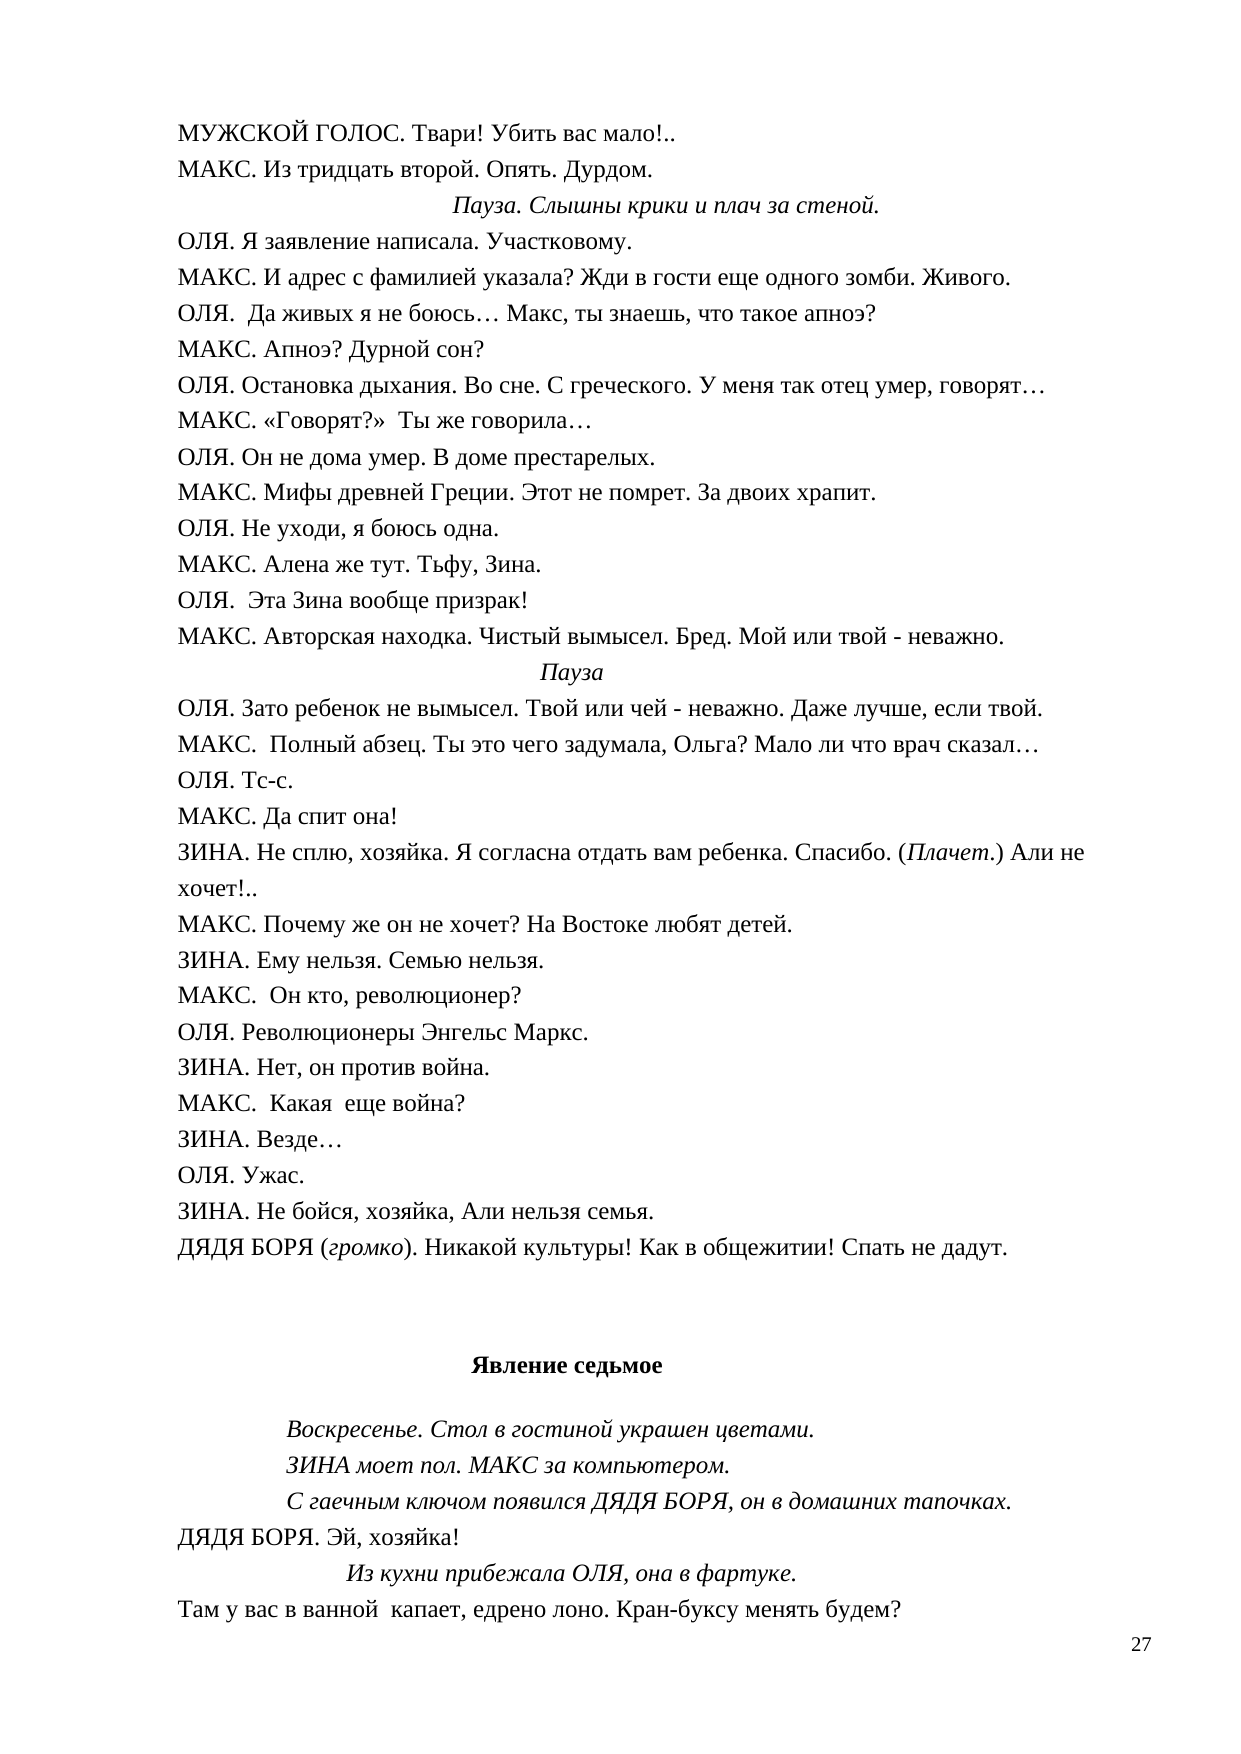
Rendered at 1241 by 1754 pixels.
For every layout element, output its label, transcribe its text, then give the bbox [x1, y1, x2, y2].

text МАКС. Из тридцать второй. Опять. Дурдом. [177, 154, 1147, 190]
text Из кухни прибежала ОЛЯ, она в фартуке. [177, 1558, 1147, 1594]
text ЗИНА. Нет, он против война. [177, 1052, 1147, 1088]
text ДЯДЯ БОРЯ (громко). Никакой культуры! Как в общежитии! Спать не дадут. [177, 1232, 1147, 1268]
text ОЛЯ. Тс-с. [177, 765, 1147, 801]
text МУЖСКОЙ ГОЛОС. Твари! Убить вас мало!.. [177, 118, 1147, 154]
text ОЛЯ. Ужас. [177, 1160, 1147, 1196]
text МАКС. И адрес с фамилией указала? Жди в гости еще одного зомби. Живого. [177, 262, 1147, 298]
text ОЛЯ. Остановка дыхания. Во сне. С греческого. У меня так отец умер, говорят… [177, 370, 1147, 406]
text МАКС. Он кто, революционер? [177, 981, 1147, 1017]
text ЗИНА. Везде… [177, 1124, 1147, 1160]
text ОЛЯ. Зато ребенок не вымысел. Твой или чей - неважно. Даже лучше, если твой. [177, 693, 1147, 729]
text ОЛЯ. Эта Зина вообще призрак! [177, 585, 1147, 621]
text МАКС. Полный абзец. Ты это чего задумала, Ольга? Мало ли что врач сказал… [177, 729, 1147, 765]
text ДЯДЯ БОРЯ. Эй, хозяйка! [177, 1522, 1147, 1558]
text ЗИНА. Не бойся, хозяйка, Али нельзя семья. [177, 1196, 1147, 1232]
text Там у вас в ванной капает, едрено лоно. Кран-буксу менять будем? [177, 1594, 1147, 1630]
text МАКС. Да спит она! [177, 801, 1147, 837]
text Пауза [177, 657, 1147, 693]
text МАКС. Алена же тут. Тьфу, Зина. [177, 549, 1147, 585]
text С гаечным ключом появился ДЯДЯ БОРЯ, он в домашних тапочках. [236, 1486, 1147, 1522]
text ЗИНА. Ему нельзя. Семью нельзя. [177, 945, 1147, 981]
text ОЛЯ. Да живых я не боюсь… Макс, ты знаешь, что такое апноэ? [177, 298, 1147, 334]
text Явление седьмое [177, 1350, 1147, 1386]
text ОЛЯ. Я заявление написала. Участковому. [177, 226, 1147, 262]
text ЗИНА. Не сплю, хозяйка. Я согласна отдать вам ребенка. Спасибо. (Плачет.) Али не хочет!.. [177, 837, 1147, 909]
text МАКС. Какая еще война? [177, 1088, 1147, 1124]
text МАКС. «Говорят?» Ты же говорила… [177, 406, 1147, 442]
text ЗИНА моет пол. МАКС за компьютером. [236, 1450, 1147, 1486]
text МАКС. Почему же он не хочет? На Востоке любят детей. [177, 909, 1147, 945]
text Воскресенье. Стол в гостиной украшен цветами. [236, 1414, 1147, 1450]
text ОЛЯ. Революционеры Энгельс Маркс. [177, 1017, 1147, 1052]
text Пауза. Слышны крики и плач за стеной. [177, 190, 1147, 226]
text МАКС. Авторская находка. Чистый вымысел. Бред. Мой или твой - неважно. [177, 621, 1147, 657]
text ОЛЯ. Не уходи, я боюсь одна. [177, 513, 1147, 549]
text ОЛЯ. Он не дома умер. В доме престарелых. [177, 442, 1147, 477]
text МАКС. Мифы древней Греции. Этот не помрет. За двоих храпит. [177, 477, 1147, 513]
text МАКС. Апноэ? Дурной сон? [177, 334, 1147, 370]
